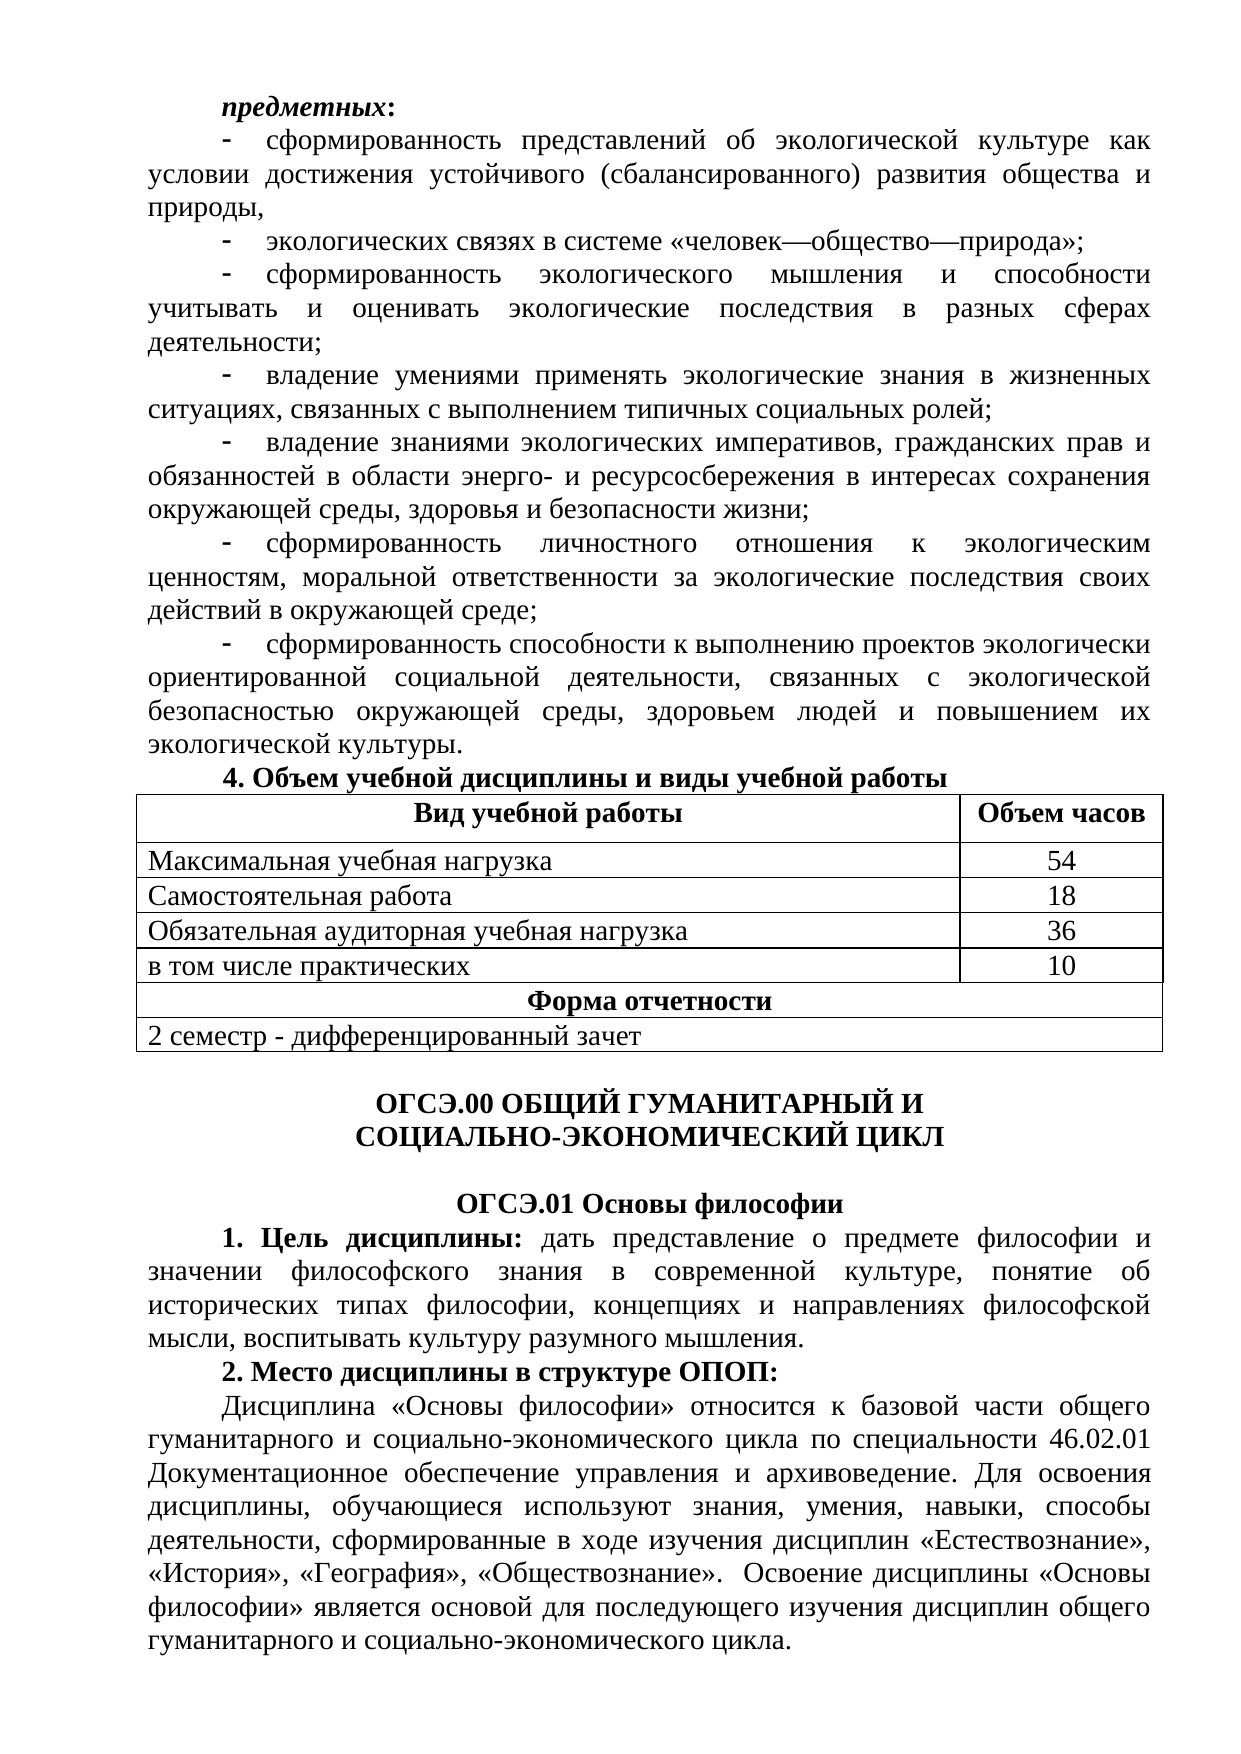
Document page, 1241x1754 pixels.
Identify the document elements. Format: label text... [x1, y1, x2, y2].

table_cell 10 [961, 949, 1162, 982]
list владение умениями применять экологические знания в жизненных ситуациях, связанных с выполнением типичных социальных ролей; [148, 357, 1152, 424]
text ОГСЭ.01 Основы философии [148, 1186, 1152, 1220]
table_cell Самостоятельная работа [137, 878, 959, 912]
list сформированность личностного отношения к экологическим ценностям, моральной ответственности за экологические последствия своих действий в окружающей среде; [148, 525, 1152, 626]
text предметных: [148, 89, 1152, 122]
list сформированность способности к выполнению проектов экологически ориентированной социальной деятельности, связанных с экологической безопасностью окружающей среды, здоровьем людей и повышением их экологической культуры. [148, 626, 1152, 760]
table_cell 2 семестр - дифференцированный зачет [137, 1018, 1162, 1051]
table_cell 18 [961, 878, 1162, 912]
text 2. Место дисциплины в структуре ОПОП: [148, 1354, 1152, 1388]
text СОЦИАЛЬНО-ЭКОНОМИЧЕСКИЙ ЦИКЛ [148, 1119, 1152, 1153]
list сформированность экологического мышления и способности учитывать и оценивать экологические последствия в разных сферах деятельности; [148, 257, 1152, 357]
table_cell Максимальная учебная нагрузка [137, 843, 959, 877]
table_cell 54 [961, 843, 1162, 877]
table_cell Форма отчетности [137, 983, 1162, 1017]
table_cell Обязательная аудиторная учебная нагрузка [137, 913, 959, 947]
table_cell в том числе практических [137, 949, 959, 982]
text Дисциплина «Основы философии» относится к базовой части общего гуманитарного и социально-экономического цикла по специальности 46.02.01 Документационное обеспечение управления и архивоведение. Для освоения дисциплины, обучающиеся используют знания, умения, навыки, способы деятельности, сформированные в ходе изучения дисциплин «Естествознание», «История», «География», «Обществознание». Освоение дисциплины «Основы философии» является основой для последующего изучения дисциплин общего гуманитарного и социально-экономического цикла. [148, 1388, 1152, 1656]
table_cell 36 [961, 913, 1162, 947]
table_header Объем часов [961, 795, 1162, 842]
text ОГСЭ.00 ОБЩИЙ ГУМАНИТАРНЫЙ И [148, 1086, 1152, 1119]
list владение знаниями экологических императивов, гражданских прав и обязанностей в области энерго- и ресурсосбережения в интересах сохранения окружающей среды, здоровья и безопасности жизни; [148, 424, 1152, 525]
text 1. Цель дисциплины: дать представление о предмете философии и значении философского знания в современной культуре, понятие об исторических типах философии, концепциях и направлениях философской мысли, воспитывать культуру разумного мышления. [148, 1220, 1152, 1354]
table_header Вид учебной работы [137, 795, 959, 842]
list сформированность представлений об экологической культуре как условии достижения устойчивого (сбалансированного) развития общества и природы, [148, 122, 1152, 223]
list экологических связях в системе «человек—общество—природа»; [148, 223, 1152, 257]
list 4. Объем учебной дисциплины и виды учебной работы [223, 760, 1152, 794]
